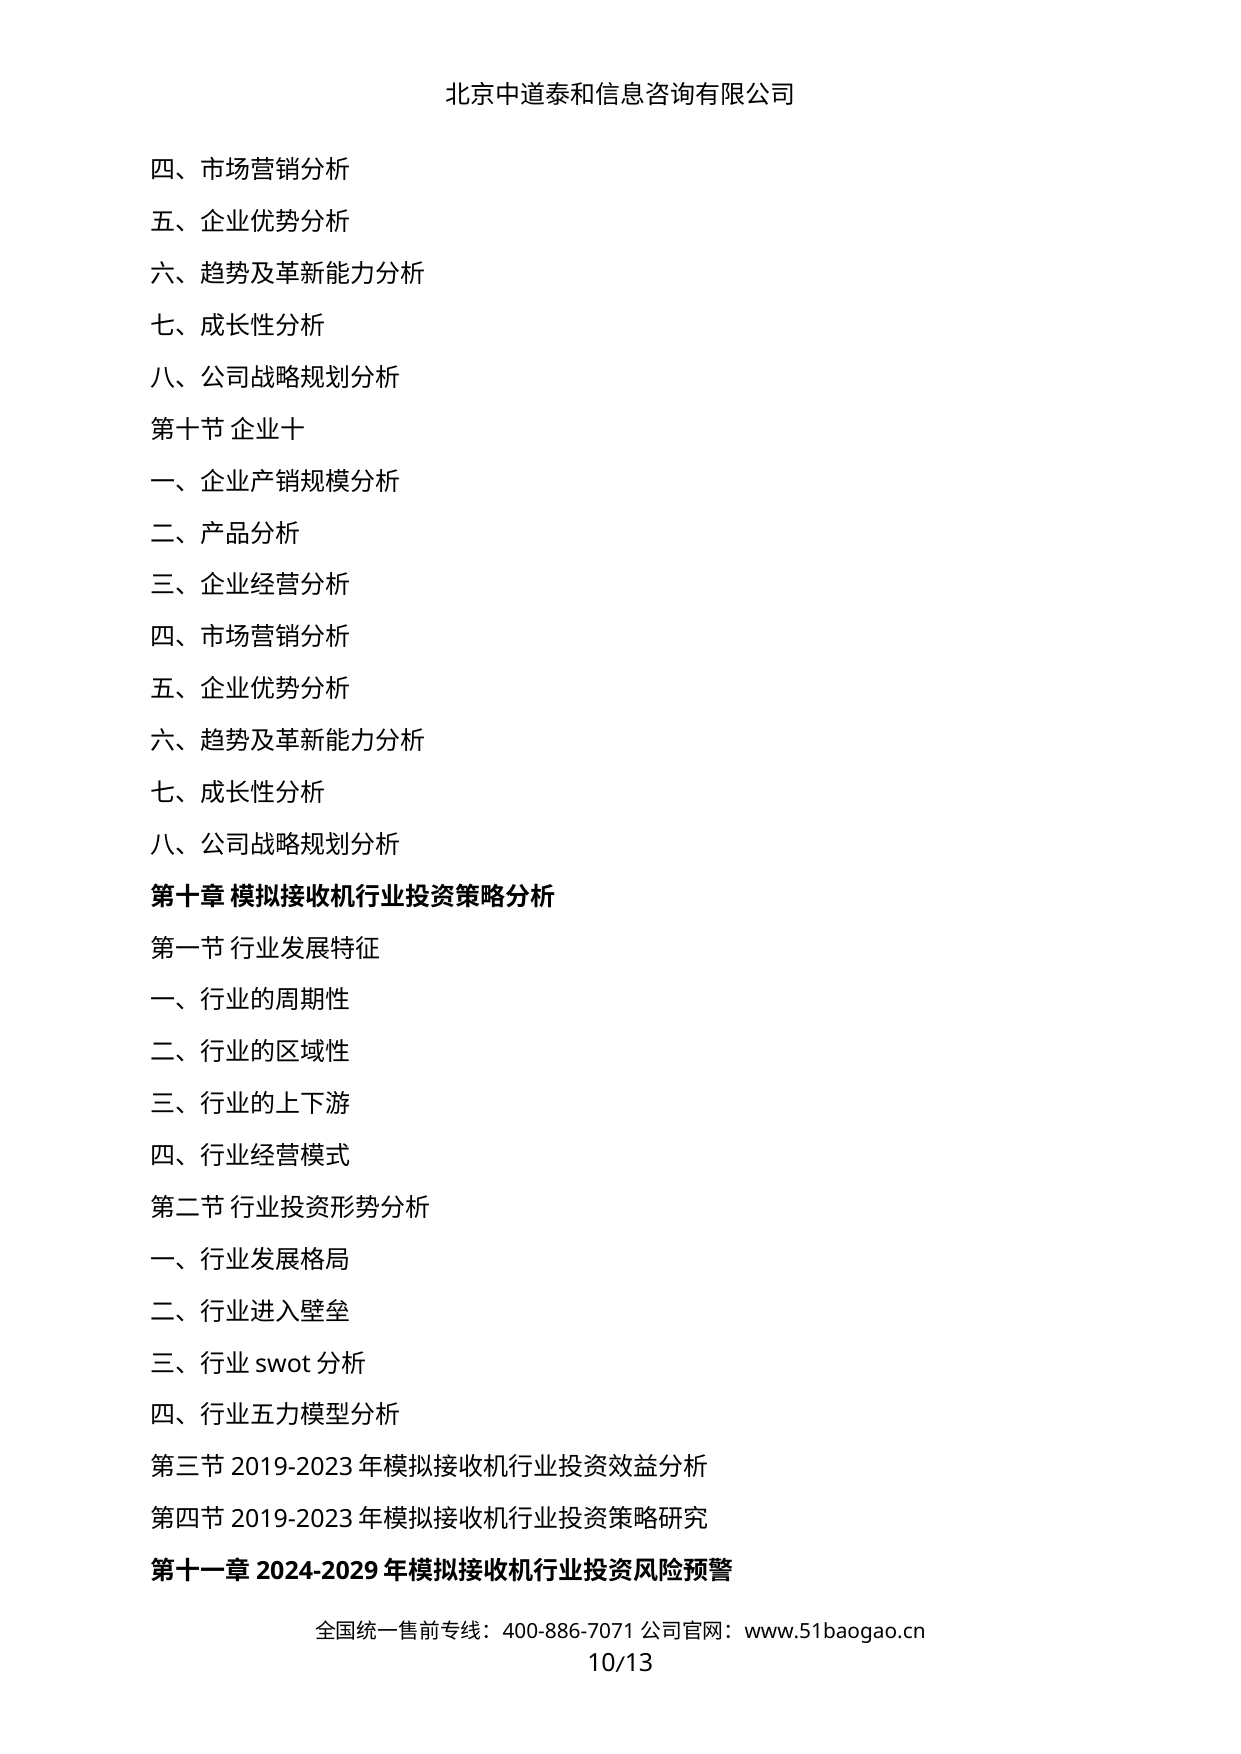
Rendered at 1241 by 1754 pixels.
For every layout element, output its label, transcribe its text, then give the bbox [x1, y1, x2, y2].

text 一、行业的周期性 [150, 980, 1090, 1016]
text 第三节 2019-2023年模拟接收机行业投资效益分析 [150, 1447, 1090, 1483]
text 第十节 企业十 [150, 409, 1090, 446]
text 六、趋势及革新能力分析 [150, 721, 1090, 757]
text 五、企业优势分析 [150, 202, 1090, 238]
text 第一节 行业发展特征 [150, 928, 1090, 964]
text 一、行业发展格局 [150, 1239, 1090, 1276]
text 四、市场营销分析 [150, 617, 1090, 653]
text 二、行业的区域性 [150, 1032, 1090, 1068]
text 七、成长性分析 [150, 306, 1090, 342]
text 一、企业产销规模分析 [150, 461, 1090, 497]
text 三、行业的上下游 [150, 1084, 1090, 1120]
text 四、市场营销分析 [150, 150, 1090, 186]
text 六、趋势及革新能力分析 [150, 254, 1090, 290]
text 二、行业进入壁垒 [150, 1291, 1090, 1327]
text 八、公司战略规划分析 [150, 824, 1090, 861]
text 第十章 模拟接收机行业投资策略分析 [150, 876, 1090, 912]
text 四、行业五力模型分析 [150, 1395, 1090, 1431]
text 三、企业经营分析 [150, 565, 1090, 601]
text 七、成长性分析 [150, 772, 1090, 809]
text 第二节 行业投资形势分析 [150, 1187, 1090, 1224]
text 八、公司战略规划分析 [150, 357, 1090, 394]
text 二、产品分析 [150, 513, 1090, 549]
text 第四节 2019-2023年模拟接收机行业投资策略研究 [150, 1499, 1090, 1535]
text 三、行业swot分析 [150, 1343, 1090, 1379]
text 四、行业经营模式 [150, 1136, 1090, 1172]
text 五、企业优势分析 [150, 669, 1090, 705]
text 第十一章 2024-2029年模拟接收机行业投资风险预警 [150, 1551, 1090, 1587]
